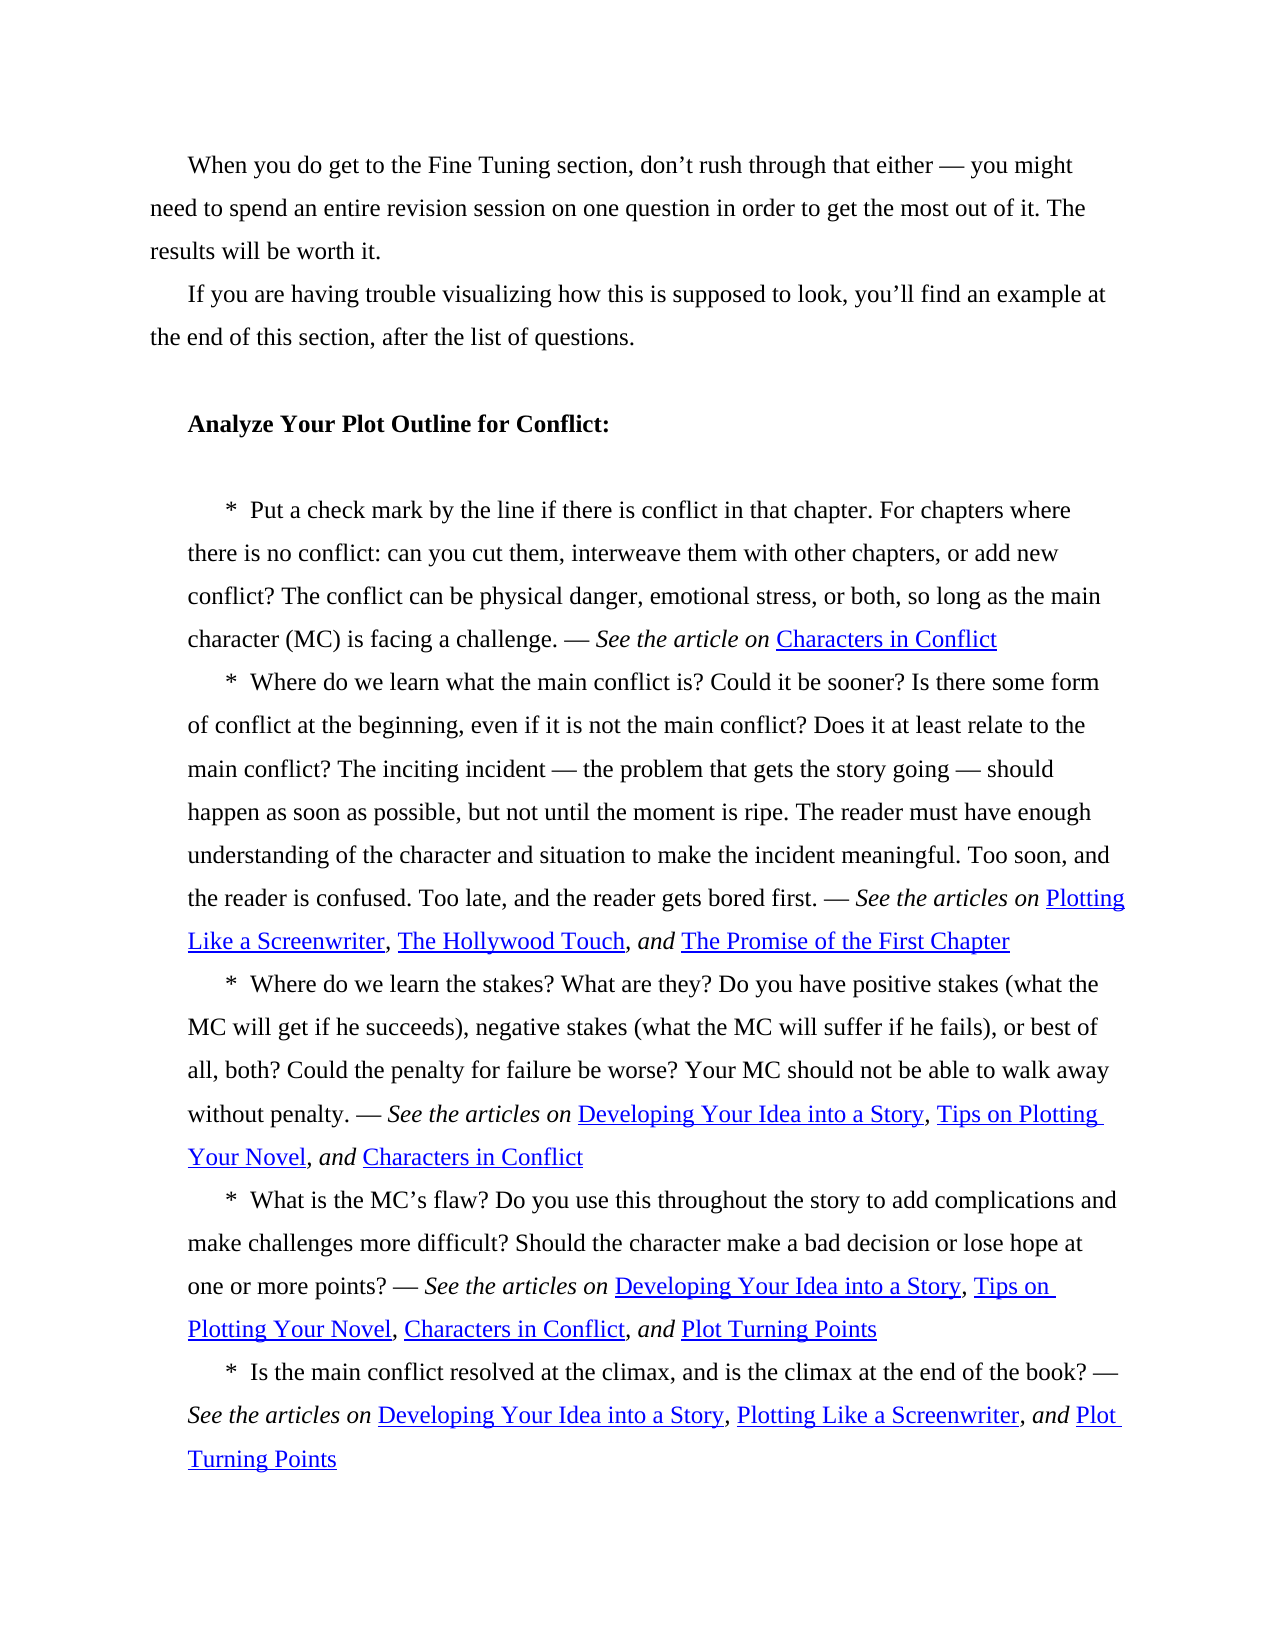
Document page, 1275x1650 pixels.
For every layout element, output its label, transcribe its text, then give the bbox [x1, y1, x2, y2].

text When you do get to the Fine Tuning section, don’t rush through that either — you might need to spend an entire revision session on one question in order to get the most out of it. The results will be worth it. [150, 150, 1125, 265]
text Analyze Your Plot Outline for Conflict: [150, 409, 1125, 437]
text * What is the MC’s flaw? Do you use this throughout the story to add complications and make challenges more difficult? Should the character make a bad decision or lose hope at one or more points? — See the articles on Developing Your Idea into a Story, Tips on Plotting Your Novel, Characters in Conflict, and Plot Turning Points [187, 1185, 1125, 1343]
text * Put a check mark by the line if there is conflict in that chapter. For chapters where there is no conflict: can you cut them, interweave them with other chapters, or add new conflict? The conflict can be physical danger, emotional stress, or both, so long as the main character (MC) is facing a challenge. — See the article on Characters in Conflict [187, 495, 1125, 653]
text * Where do we learn what the main conflict is? Could it be sooner? Is there some form of conflict at the beginning, even if it is not the main conflict? Does it at least relate to the main conflict? The inciting incident — the problem that gets the story going — should happen as soon as possible, but not until the moment is ripe. The reader must have enough understanding of the character and situation to make the incident meaningful. Too soon, and the reader is confused. Too late, and the reader gets bored first. — See the articles on Plotting Like a Screenwriter, The Hollywood Touch, and The Promise of the First Chapter [187, 667, 1125, 955]
text * Is the main conflict resolved at the climax, and is the climax at the end of the book? — See the articles on Developing Your Idea into a Story, Plotting Like a Screenwriter, and Plot Turning Points [187, 1357, 1125, 1472]
text If you are having trouble visualizing how this is supposed to look, you’ll find an example at the end of this section, after the list of questions. [150, 279, 1125, 351]
text * Where do we learn the stakes? What are they? Do you have positive stakes (what the MC will get if he succeeds), negative stakes (what the MC will suffer if he fails), or best of all, both? Could the penalty for failure be worse? Your MC should not be able to walk away without penalty. — See the articles on Developing Your Idea into a Story, Tips on Plotting Your Novel, and Characters in Conflict [187, 969, 1125, 1171]
